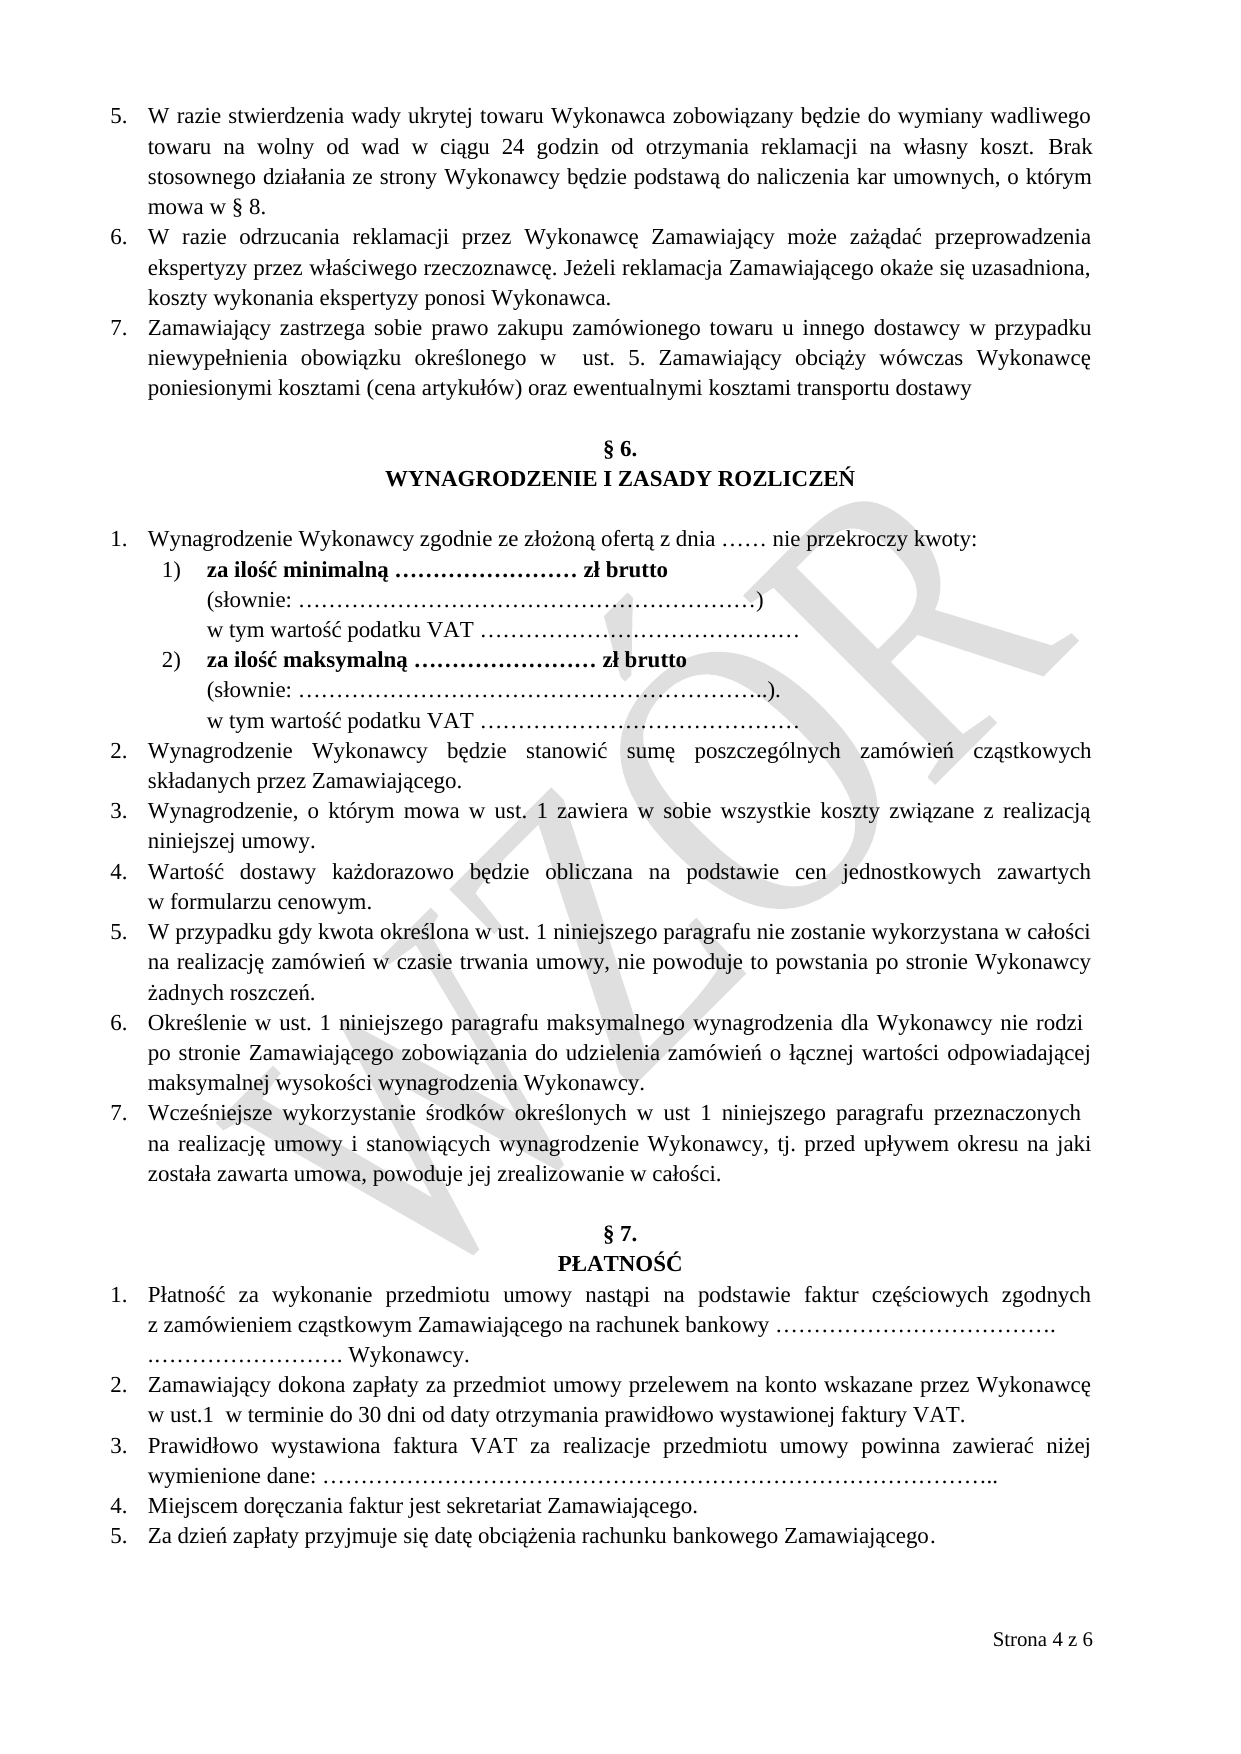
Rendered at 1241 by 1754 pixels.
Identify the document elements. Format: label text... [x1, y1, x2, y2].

text .……………………. Wykonawcy. [148, 1341, 1093, 1367]
list Wynagrodzenie, o którym mowa w ust. 1 zawiera w sobie wszystkie koszty związane z realizacją niniejszej umowy. [110, 797, 1093, 854]
text § 7. [148, 1220, 1093, 1247]
list Prawidłowo wystawiona faktura VAT za realizacje przedmiotu umowy powinna zawierać niżej wymienione dane: …………………………………………………………………………….. [110, 1432, 1093, 1488]
list W przypadku gdy kwota określona w ust. 1 niniejszego paragrafu nie zostanie wykorzystana w całości na realizację zamówień w czasie trwania umowy, nie powoduje to powstania po stronie Wykonawcy żadnych roszczeń. [110, 918, 1093, 1005]
list W razie odrzucania reklamacji przez Wykonawcę Zamawiający może zażądać przeprowadzenia ekspertyzy przez właściwego rzeczoznawcę. Jeżeli reklamacja Zamawiającego okaże się uzasadniona, koszty wykonania ekspertyzy ponosi Wykonawca. [110, 223, 1093, 310]
text w tym wartość podatku VAT …………………………………… [207, 707, 1093, 733]
list Wynagrodzenie Wykonawcy będzie stanowić sumę poszczególnych zamówień cząstkowych składanych przez Zamawiającego. [110, 737, 1093, 793]
text (słownie: ……………………………………………………..). [207, 676, 1093, 703]
text § 6. [148, 435, 1093, 461]
text w tym wartość podatku VAT …………………………………… [207, 616, 1093, 642]
list W razie stwierdzenia wady ukrytej towaru Wykonawca zobowiązany będzie do wymiany wadliwego towaru na wolny od wad w ciągu 24 godzin od otrzymania reklamacji na własny koszt. Brak stosownego działania ze strony Wykonawcy będzie podstawą do naliczenia kar umownych, o którym mowa w § 8. [110, 102, 1093, 219]
text PŁATNOŚĆ [148, 1250, 1093, 1277]
list Zamawiający dokona zapłaty za przedmiot umowy przelewem na konto wskazane przez Wykonawcę w ust.1 w terminie do 30 dni od daty otrzymania prawidłowo wystawionej faktury VAT. [110, 1371, 1093, 1428]
text (słownie: ……………………………………………………) [207, 586, 1093, 612]
list Zamawiający zastrzega sobie prawo zakupu zamówionego towaru u innego dostawcy w przypadku niewypełnienia obowiązku określonego w ust. 5. Zamawiający obciąży wówczas Wykonawcę poniesionymi kosztami (cena artykułów) oraz ewentualnymi kosztami transportu dostawy [110, 314, 1093, 401]
list Miejscem doręczania faktur jest sekretariat Zamawiającego. [110, 1492, 1093, 1518]
list Wynagrodzenie Wykonawcy zgodnie ze złożoną ofertą z dnia …… nie przekroczy kwoty: [110, 525, 1093, 552]
list Wcześniejsze wykorzystanie środków określonych w ust 1 niniejszego paragrafu przeznaczonych na realizację umowy i stanowiących wynagrodzenie Wykonawcy, tj. przed upływem okresu na jaki została zawarta umowa, powoduje jej zrealizowanie w całości. [110, 1099, 1093, 1186]
list Wartość dostawy każdorazowo będzie obliczana na podstawie cen jednostkowych zawartych w formularzu cenowym. [110, 858, 1093, 914]
list za ilość minimalną …………………… zł brutto [162, 556, 1093, 582]
text WYNAGRODZENIE I ZASADY ROZLICZEŃ [148, 465, 1093, 491]
list Płatność za wykonanie przedmiotu umowy nastąpi na podstawie faktur częściowych zgodnych z zamówieniem cząstkowym Zamawiającego na rachunek bankowy ………………………………. [110, 1281, 1093, 1337]
list za ilość maksymalną …………………… zł brutto [162, 646, 1093, 673]
list Określenie w ust. 1 niniejszego paragrafu maksymalnego wynagrodzenia dla Wykonawcy nie rodzi po stronie Zamawiającego zobowiązania do udzielenia zamówień o łącznej wartości odpowiadającej maksymalnej wysokości wynagrodzenia Wykonawcy. [110, 1009, 1093, 1096]
list Za dzień zapłaty przyjmuje się datę obciążenia rachunku bankowego Zamawiającego. [110, 1522, 1093, 1549]
